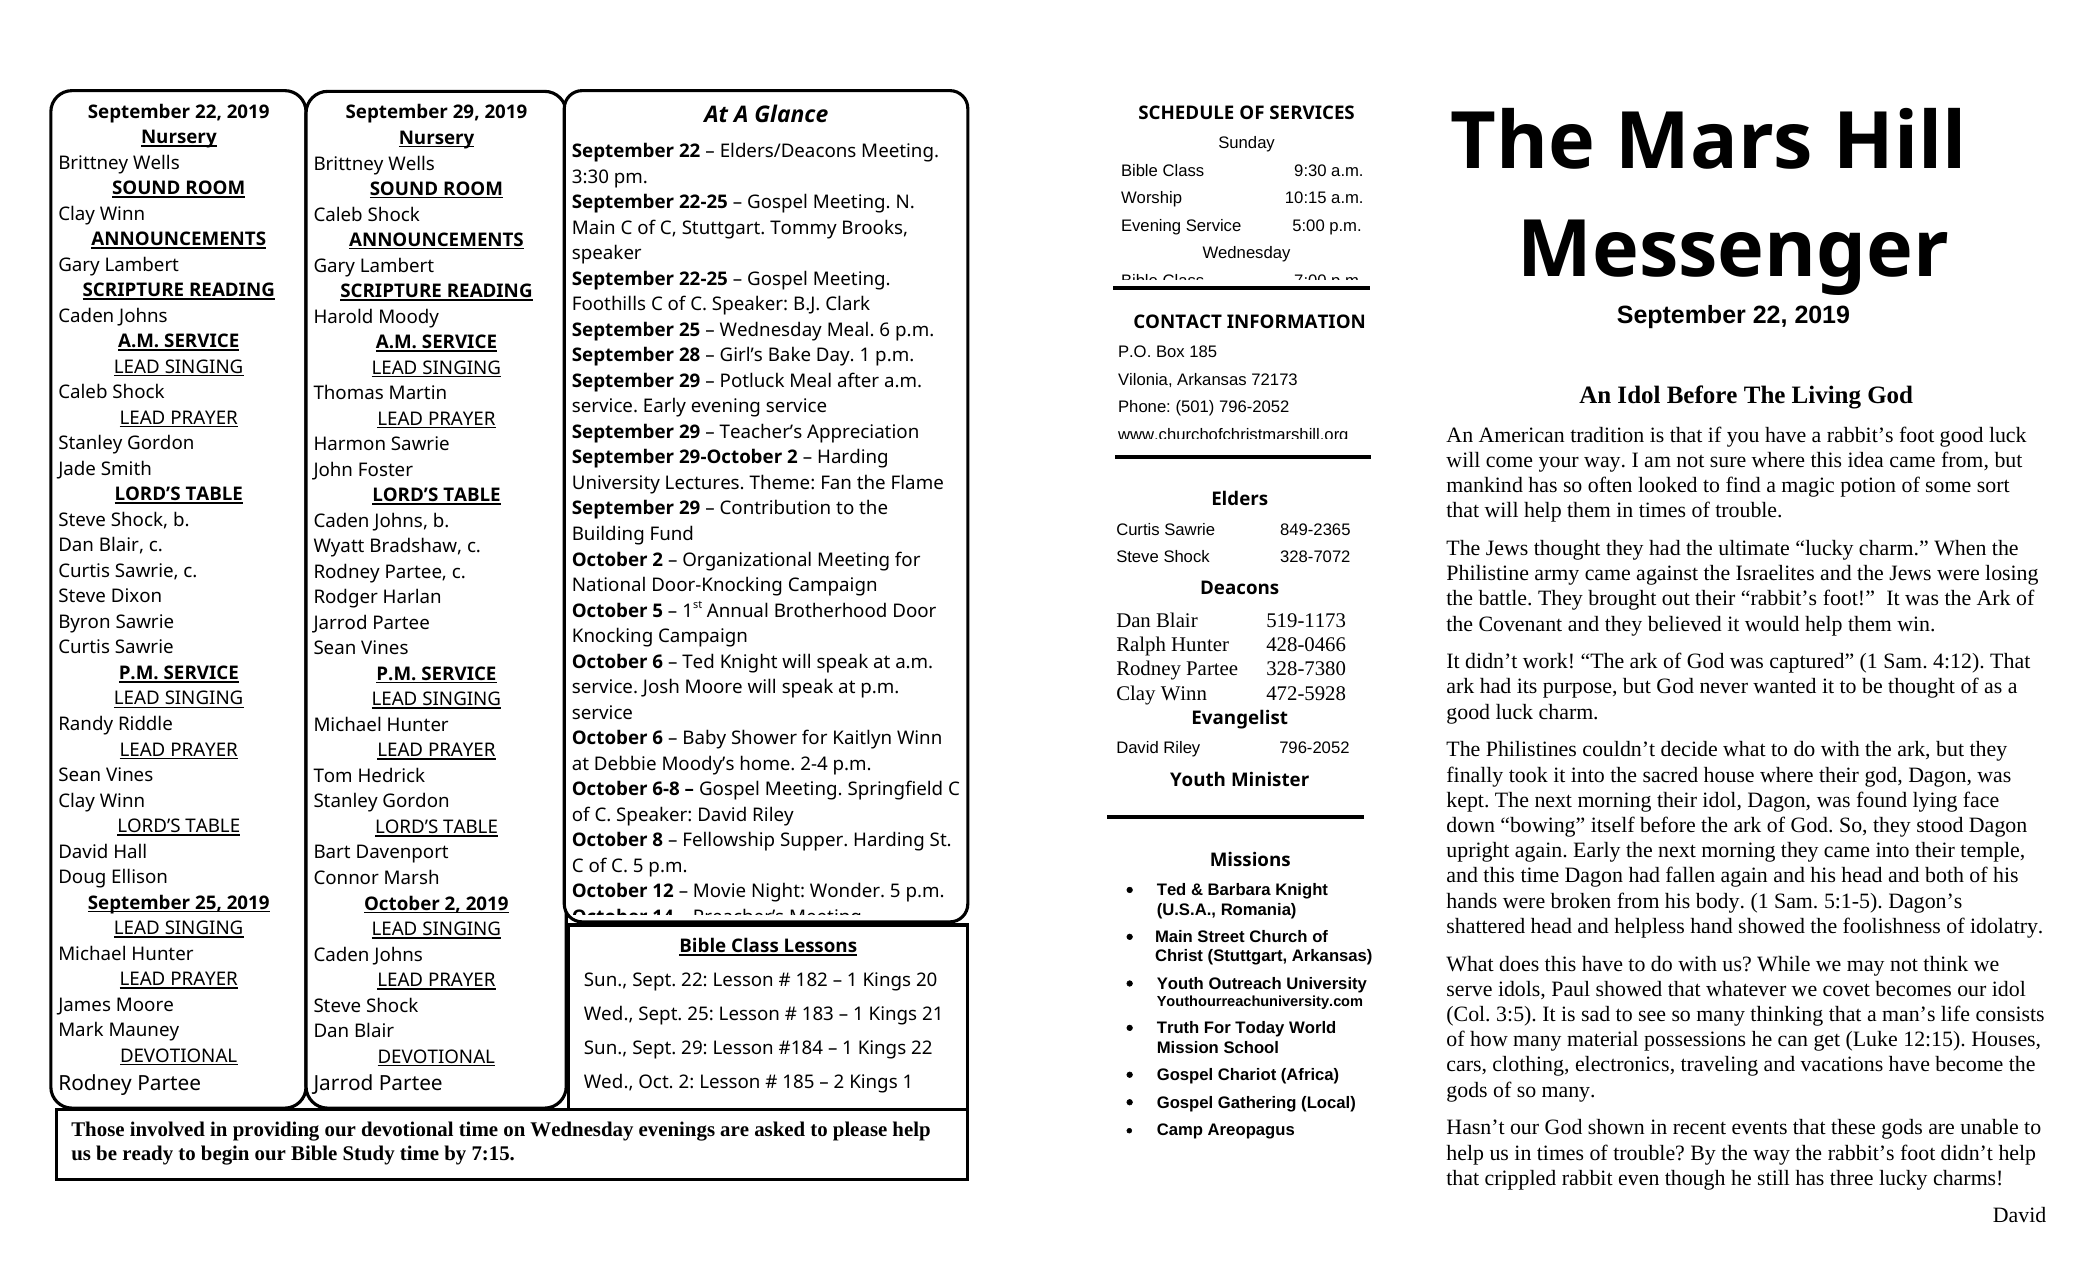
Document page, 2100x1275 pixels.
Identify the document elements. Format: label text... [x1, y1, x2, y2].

list - [75, 75, 1036, 101]
